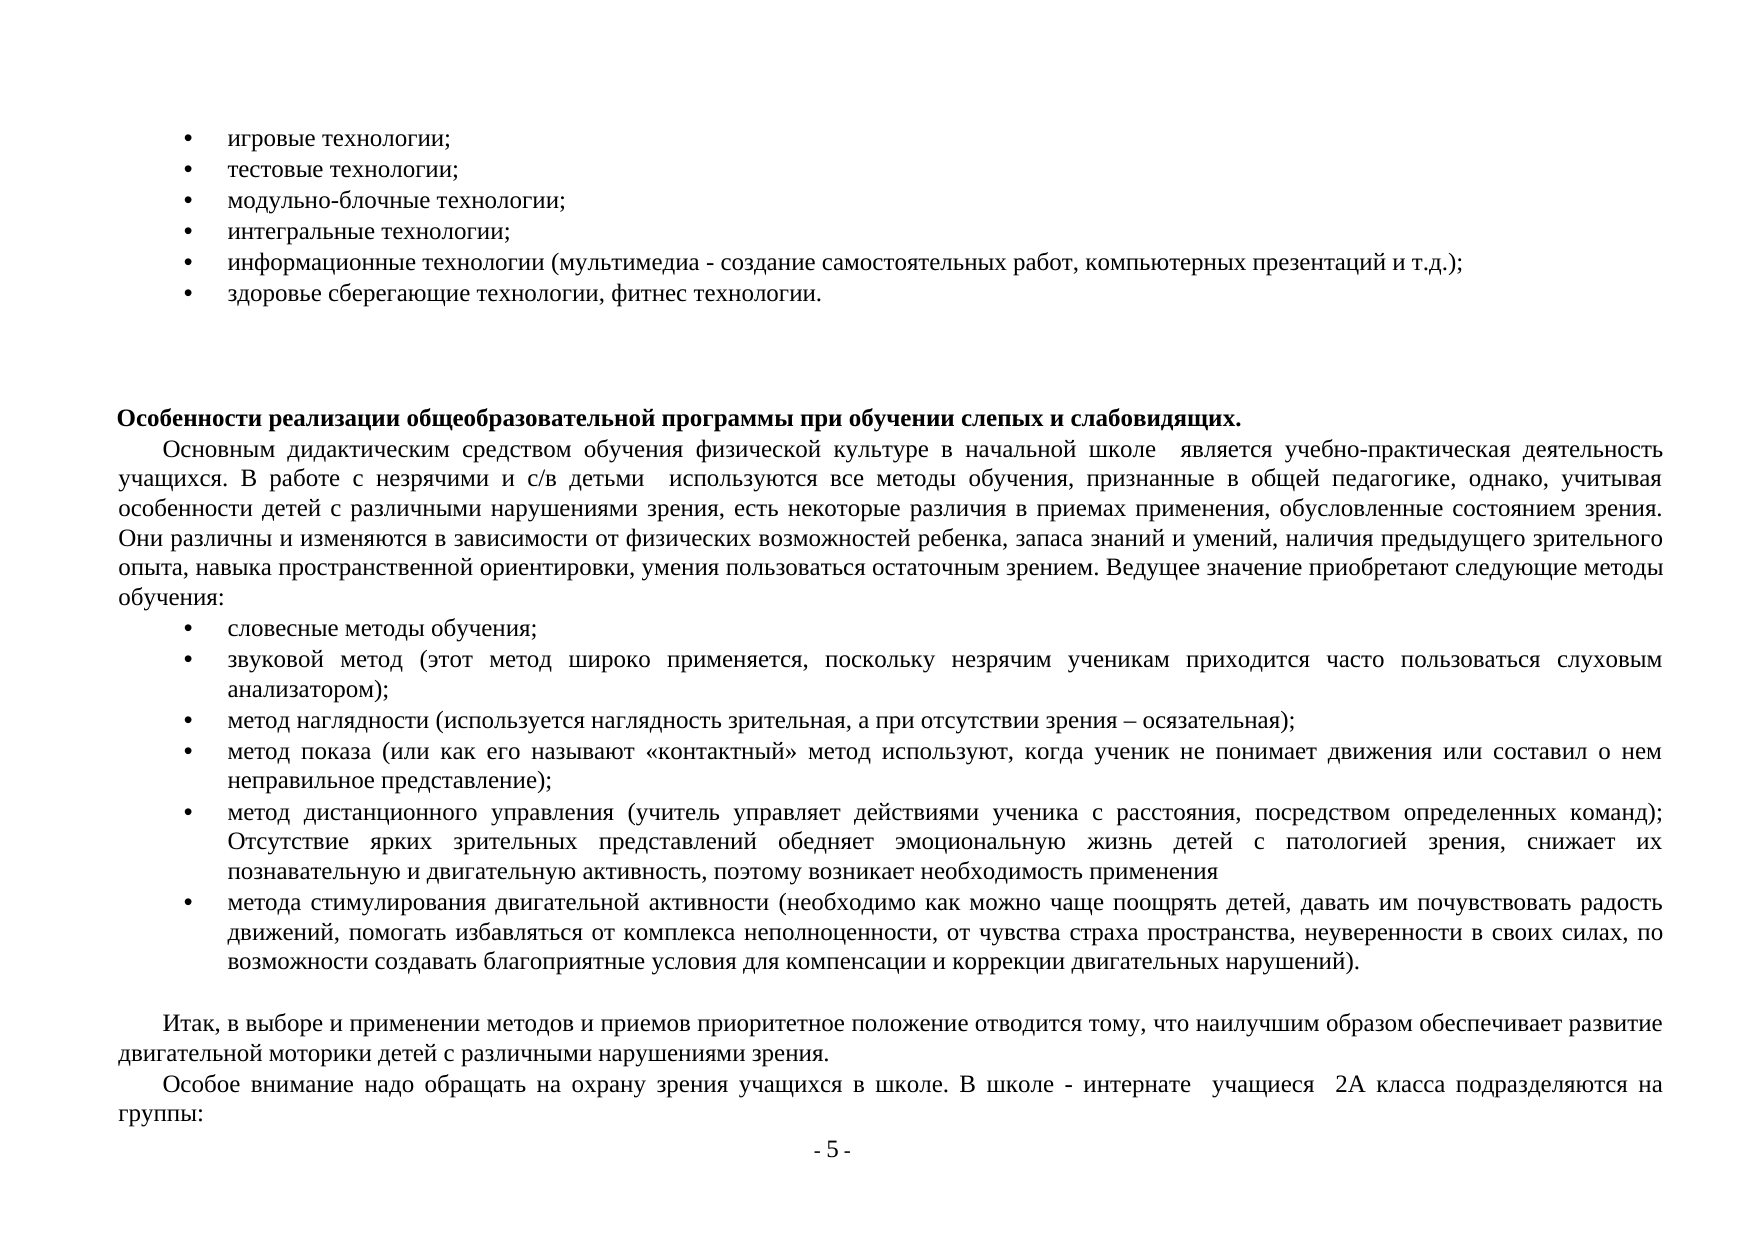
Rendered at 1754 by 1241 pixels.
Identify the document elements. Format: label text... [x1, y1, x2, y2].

list интегральные технологии; [183, 216, 1664, 245]
list модульно-блочные технологии; [183, 185, 1664, 214]
list метод наглядности (используется наглядность зрительная, а при отсутствии зрения – осязательная); [183, 705, 1664, 734]
text Особенности реализации общеобразовательной программы при обучении слепых и слабовидящих. [116, 403, 1666, 431]
list тестовые технологии; [183, 154, 1664, 183]
list метод дистанционного управления (учитель управляет действиями ученика с расстояния, посредством определенных команд); Отсутствие ярких зрительных представлений обедняет эмоциональную жизнь детей с патологией зрения, снижает их познавательную и двигательную активность, поэтому возникает необходимость применения [183, 797, 1664, 885]
list звуковой метод (этот метод широко применяется, поскольку незрячим ученикам приходится часто пользоваться слуховым анализатором); [183, 644, 1664, 702]
list информационные технологии (мультимедиа - создание самостоятельных работ, компьютерных презентаций и т.д.); [183, 247, 1664, 276]
text Итак, в выборе и применении методов и приемов приоритетное положение отводится тому, что наилучшим образом обеспечивает развитие двигательной моторики детей с различными нарушениями зрения. [118, 1008, 1664, 1067]
list метод показа (или как его называют «контактный» метод используют, когда ученик не понимает движения или составил о нем неправильное представление); [183, 736, 1664, 794]
list словесные методы обучения; [183, 613, 1664, 642]
text Особое внимание надо обращать на охрану зрения учащихся в школе. В школе - интернате учащиеся 2А класса подразделяются на группы: [118, 1069, 1664, 1127]
list метода стимулирования двигательной активности (необходимо как можно чаще поощрять детей, давать им почувствовать радость движений, помогать избавляться от комплекса неполноценности, от чувства страха пространства, неуверенности в своих силах, по возможности создавать благоприятные условия для компенсации и коррекции двигательных нарушений). [183, 887, 1664, 975]
list здоровье сберегающие технологии, фитнес технологии. [183, 278, 1664, 307]
list игровые технологии; [183, 123, 1664, 152]
text Основным дидактическим средством обучения физической культуре в начальной школе является учебно-практическая деятельность учащихся. В работе с незрячими и с/в детьми используются все методы обучения, признанные в общей педагогике, однако, учитывая особенности детей с различными нарушениями зрения, есть некоторые различия в приемах применения, обусловленные состоянием зрения. Они различны и изменяются в зависимости от физических возможностей ребенка, запаса знаний и умений, наличия предыдущего зрительного опыта, навыка пространственной ориентировки, умения пользоваться остаточным зрением. Ведущее значение приобретают следующие методы обучения: [118, 434, 1664, 611]
